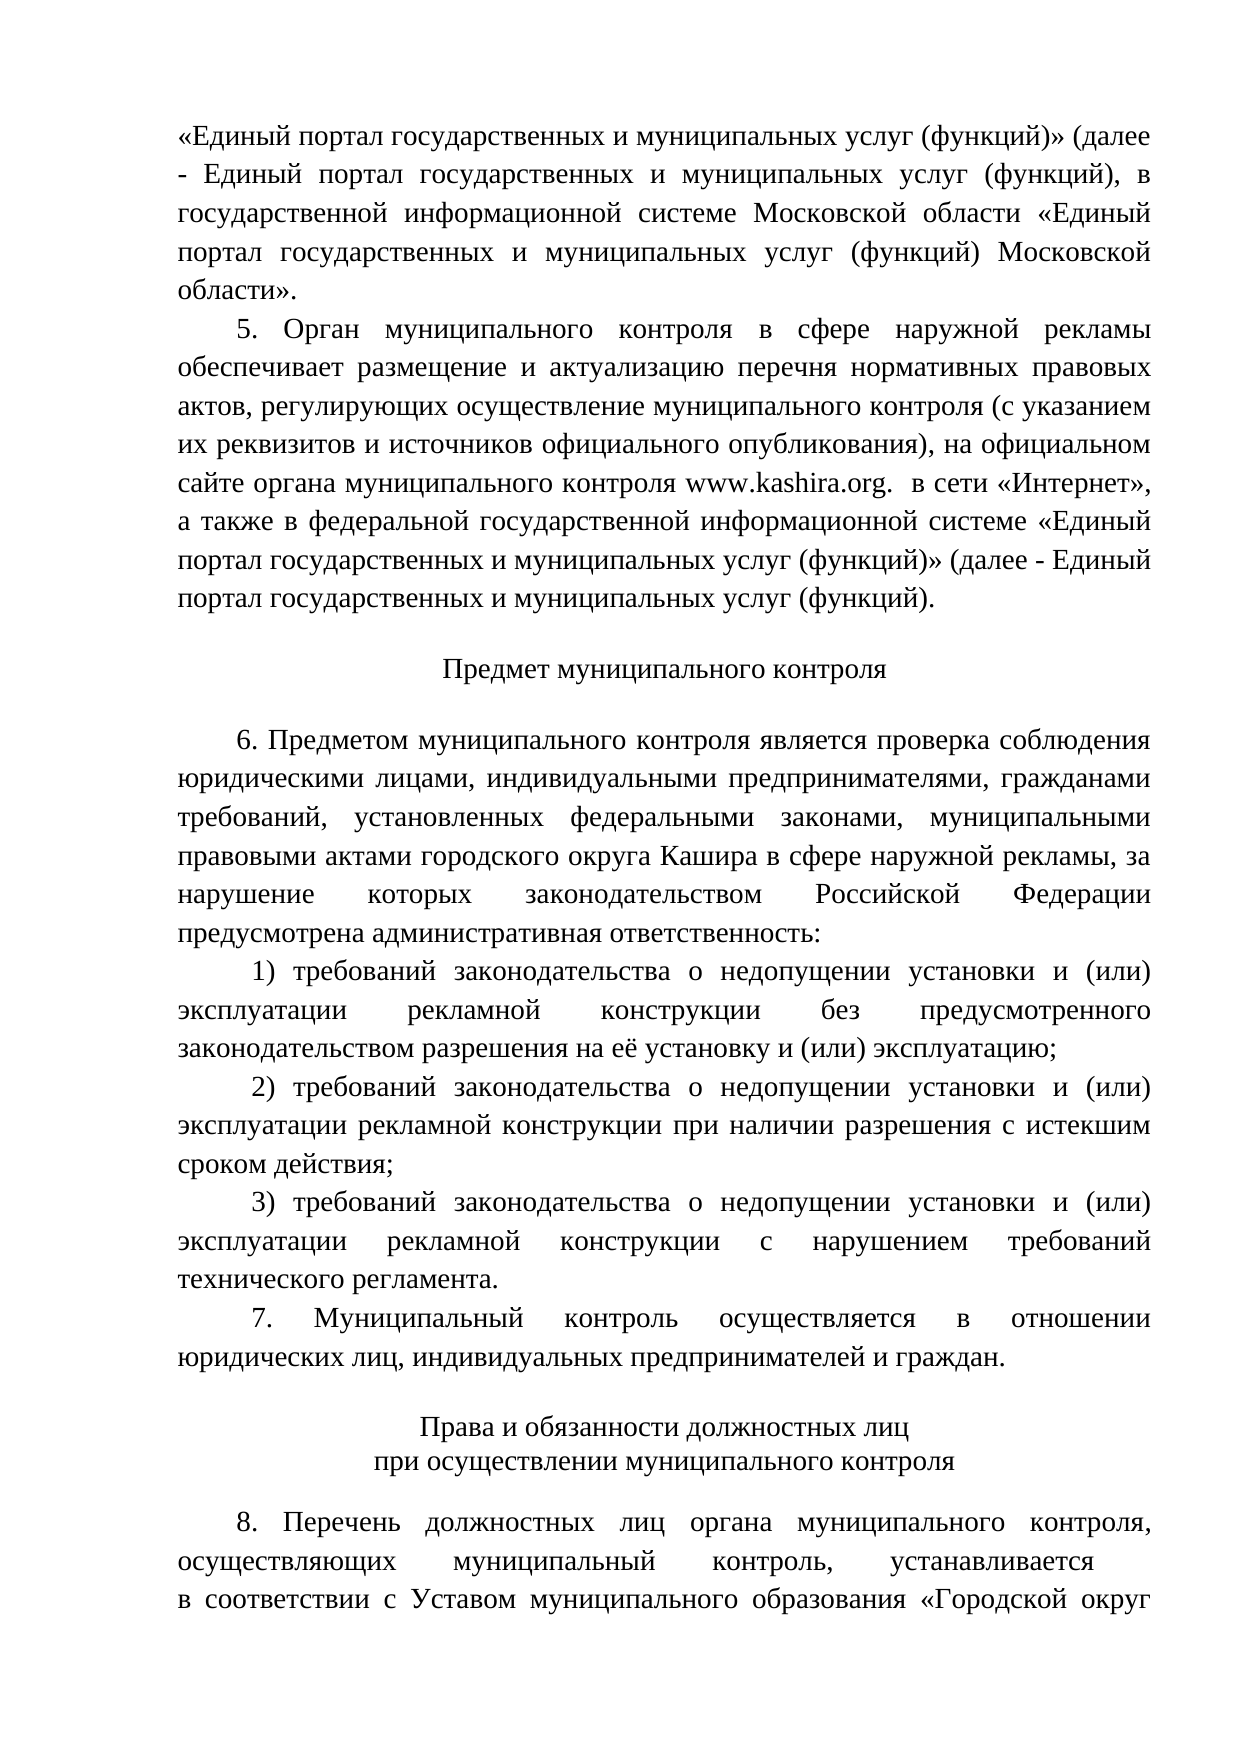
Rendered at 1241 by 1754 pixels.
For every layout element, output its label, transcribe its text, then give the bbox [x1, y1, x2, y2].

text 6. Предметом муниципального контроля является проверка соблюдения юридическими лицами, индивидуальными предпринимателями, гражданами требований, установленных федеральными законами, муниципальными правовыми актами городского округа Кашира в сфере наружной рекламы, за нарушение которых законодательством Российской Федерации предусмотрена административная ответственность: [177, 722, 1152, 948]
text при осуществлении муниципального контроля [177, 1443, 1152, 1477]
text 2) требований законодательства о недопущении установки и (или) эксплуатации рекламной конструкции при наличии разрешения с истекшим сроком действия; [177, 1069, 1152, 1179]
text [177, 1504, 1152, 1615]
text 7. Муниципальный контроль осуществляется в отношении юридических лиц, индивидуальных предпринимателей и граждан. [177, 1300, 1152, 1372]
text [177, 118, 1152, 306]
text 1) требований законодательства о недопущении установки и (или) эксплуатации рекламной конструкции без предусмотренного законодательством разрешения на её установку и (или) эксплуатацию; [177, 953, 1152, 1064]
text Права и обязанности должностных лиц [177, 1409, 1152, 1443]
text 5. Орган муниципального контроля в сфере наружной рекламы обеспечивает размещение и актуализацию перечня нормативных правовых актов, регулирующих осуществление муниципального контроля (с указанием их реквизитов и источников официального опубликования), на официальном сайте органа муниципального контроля www.kashira.org. в сети «Интернет», а также в федеральной государственной информационной системе «Единый портал государственных и муниципальных услуг (функций)» (далее - Единый портал государственных и муниципальных услуг (функций). [177, 311, 1152, 614]
text Предмет муниципального контроля [177, 651, 1152, 685]
text 3) требований законодательства о недопущении установки и (или) эксплуатации рекламной конструкции с нарушением требований технического регламента. [177, 1184, 1152, 1295]
